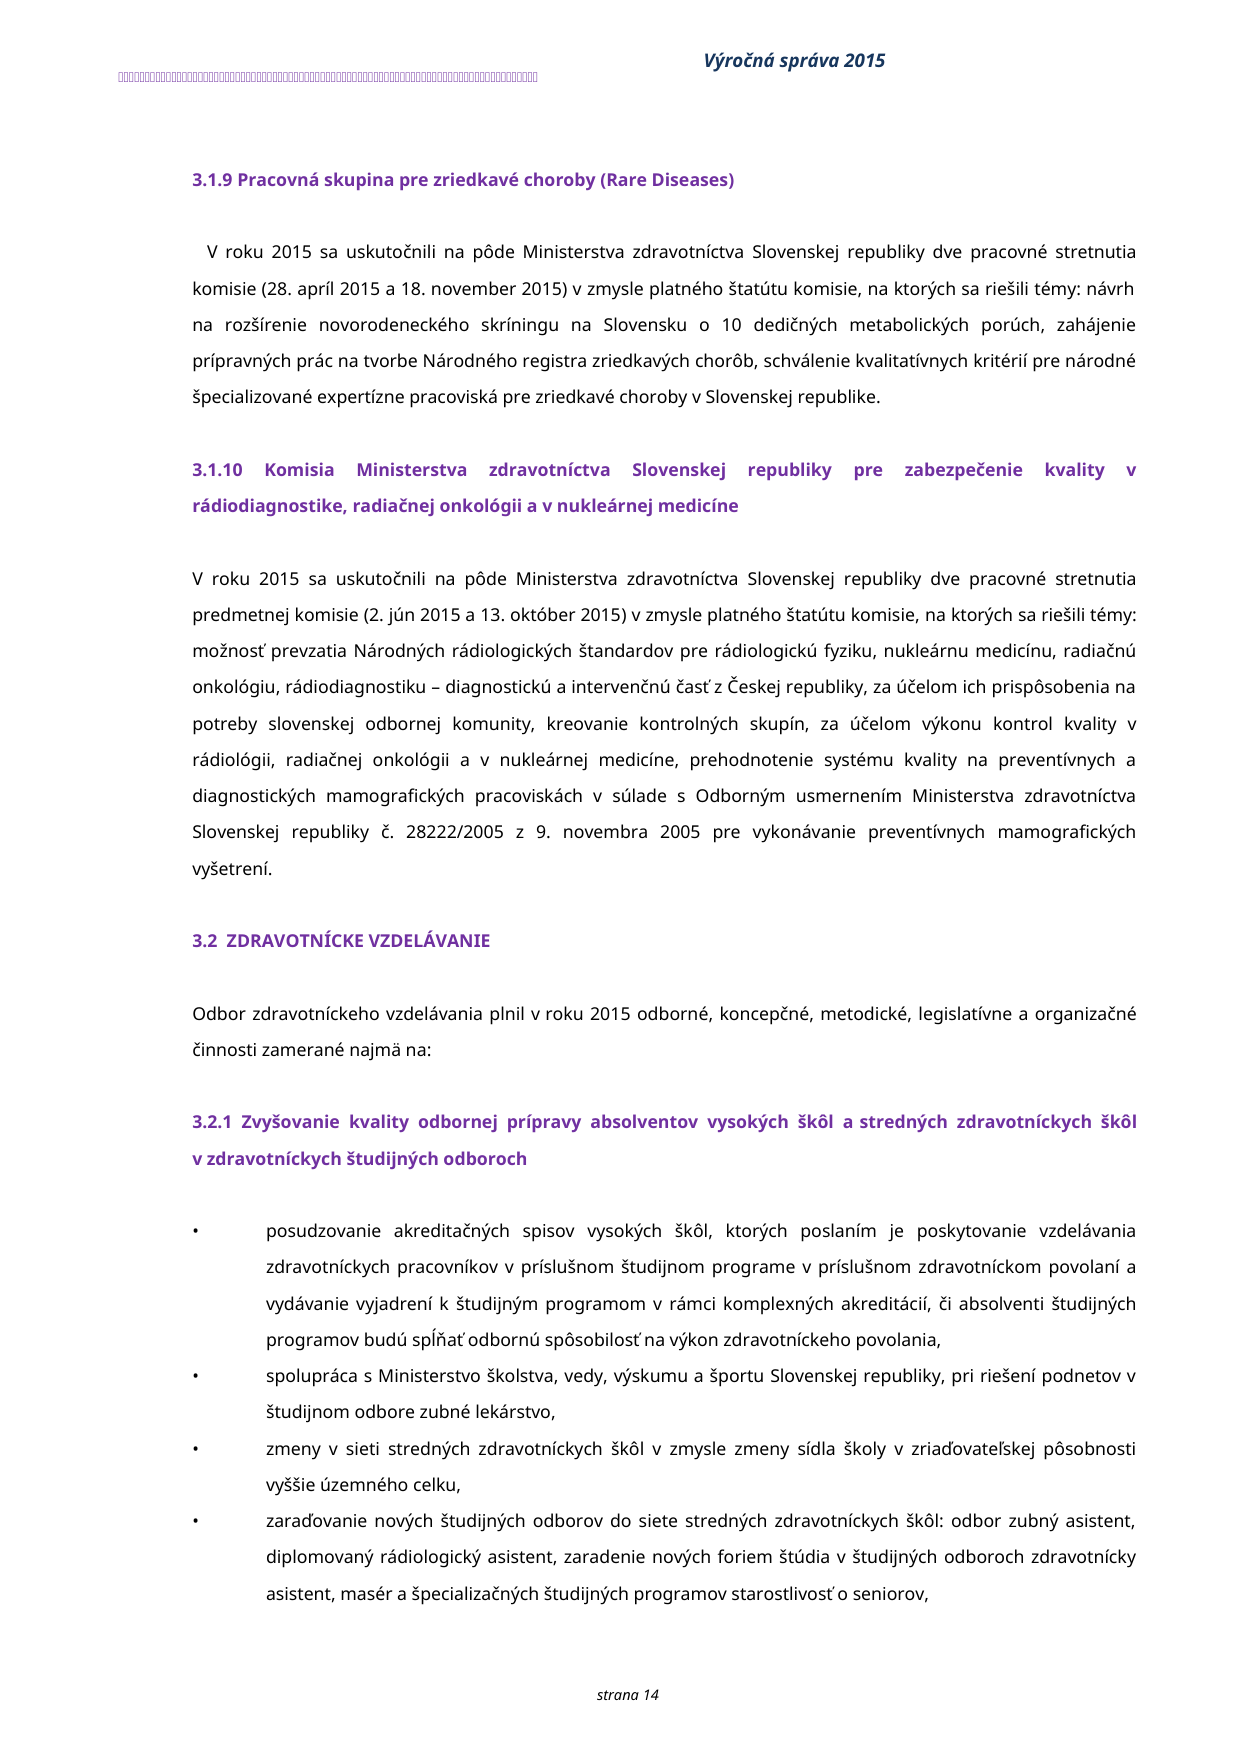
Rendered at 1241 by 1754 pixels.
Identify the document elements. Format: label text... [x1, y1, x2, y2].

text • zaraďovanie nových študijných odborov do siete stredných zdravotníckych škôl: odbor zubný asistent, diplomovaný rádiologický asistent, zaradenie nových foriem štúdia v študijných odboroch zdravotnícky asistent, masér a špecializačných študijných programov starostlivosť o seniorov, [192, 1509, 1137, 1605]
text 3.2 ZDRAVOTNÍCKE VZDELÁVANIE [192, 929, 1137, 953]
text V roku 2015 sa uskutočnili na pôde Ministerstva zdravotníctva Slovenskej republiky dve pracovné stretnutia komisie (28. apríl 2015 a 18. november 2015) v zmysle platného štatútu komisie, na ktorých sa riešili témy: návrh na rozšírenie novorodeneckého skríningu na Slovensku o 10 dedičných metabolických porúch, zahájenie prípravných prác na tvorbe Národného registra zriedkavých chorôb, schválenie kvalitatívnych kritérií pre národné špecializované expertízne pracoviská pre zriedkavé choroby v Slovenskej republike. [192, 240, 1137, 409]
text • spolupráca s Ministerstvo školstva, vedy, výskumu a športu Slovenskej republiky, pri riešení podnetov v študijnom odbore zubné lekárstvo, [192, 1364, 1137, 1424]
text 3.2.1 Zvyšovanie kvality odbornej prípravy absolventov vysokých škôl a stredných zdravotníckych škôl v zdravotníckych študijných odboroch [192, 1110, 1137, 1170]
text • zmeny v sieti stredných zdravotníckych škôl v zmysle zmeny sídla školy v zriaďovateľskej pôsobnosti vyššie územného celku, [192, 1436, 1137, 1497]
text 3.1.9 Pracovná skupina pre zriedkavé choroby (Rare Diseases) [192, 167, 1137, 192]
text V roku 2015 sa uskutočnili na pôde Ministerstva zdravotníctva Slovenskej republiky dve pracovné stretnutia predmetnej komisie (2. jún 2015 a 13. október 2015) v zmysle platného štatútu komisie, na ktorých sa riešili témy: možnosť prevzatia Národných rádiologických štandardov pre rádiologickú fyziku, nukleárnu medicínu, radiačnú onkológiu, rádiodiagnostiku – diagnostickú a intervenčnú časť z Českej republiky, za účelom ich prispôsobenia na potreby slovenskej odbornej komunity, kreovanie kontrolných skupín, za účelom výkonu kontrol kvality v rádiológii, radiačnej onkológii a v nukleárnej medicíne, prehodnotenie systému kvality na preventívnych a diagnostických mamografických pracoviskách v súlade s Odborným usmernením Ministerstva zdravotníctva Slovenskej republiky č. 28222/2005 z 9. novembra 2005 pre vykonávanie preventívnych mamografických vyšetrení. [192, 566, 1137, 880]
text Odbor zdravotníckeho vzdelávania plnil v roku 2015 odborné, koncepčné, metodické, legislatívne a organizačné činnosti zamerané najmä na: [192, 1001, 1137, 1062]
text 3.1.10 Komisia Ministerstva zdravotníctva Slovenskej republiky pre zabezpečenie kvality v rádiodiagnostike, radiačnej onkológii a v nukleárnej medicíne [192, 457, 1137, 518]
text • posudzovanie akreditačných spisov vysokých škôl, ktorých poslaním je poskytovanie vzdelávania zdravotníckych pracovníkov v príslušnom študijnom programe v príslušnom zdravotníckom povolaní a vydávanie vyjadrení k študijným programom v rámci komplexných akreditácií, či absolventi študijných programov budú spĺňať odbornú spôsobilosť na výkon zdravotníckeho povolania, [192, 1219, 1137, 1352]
